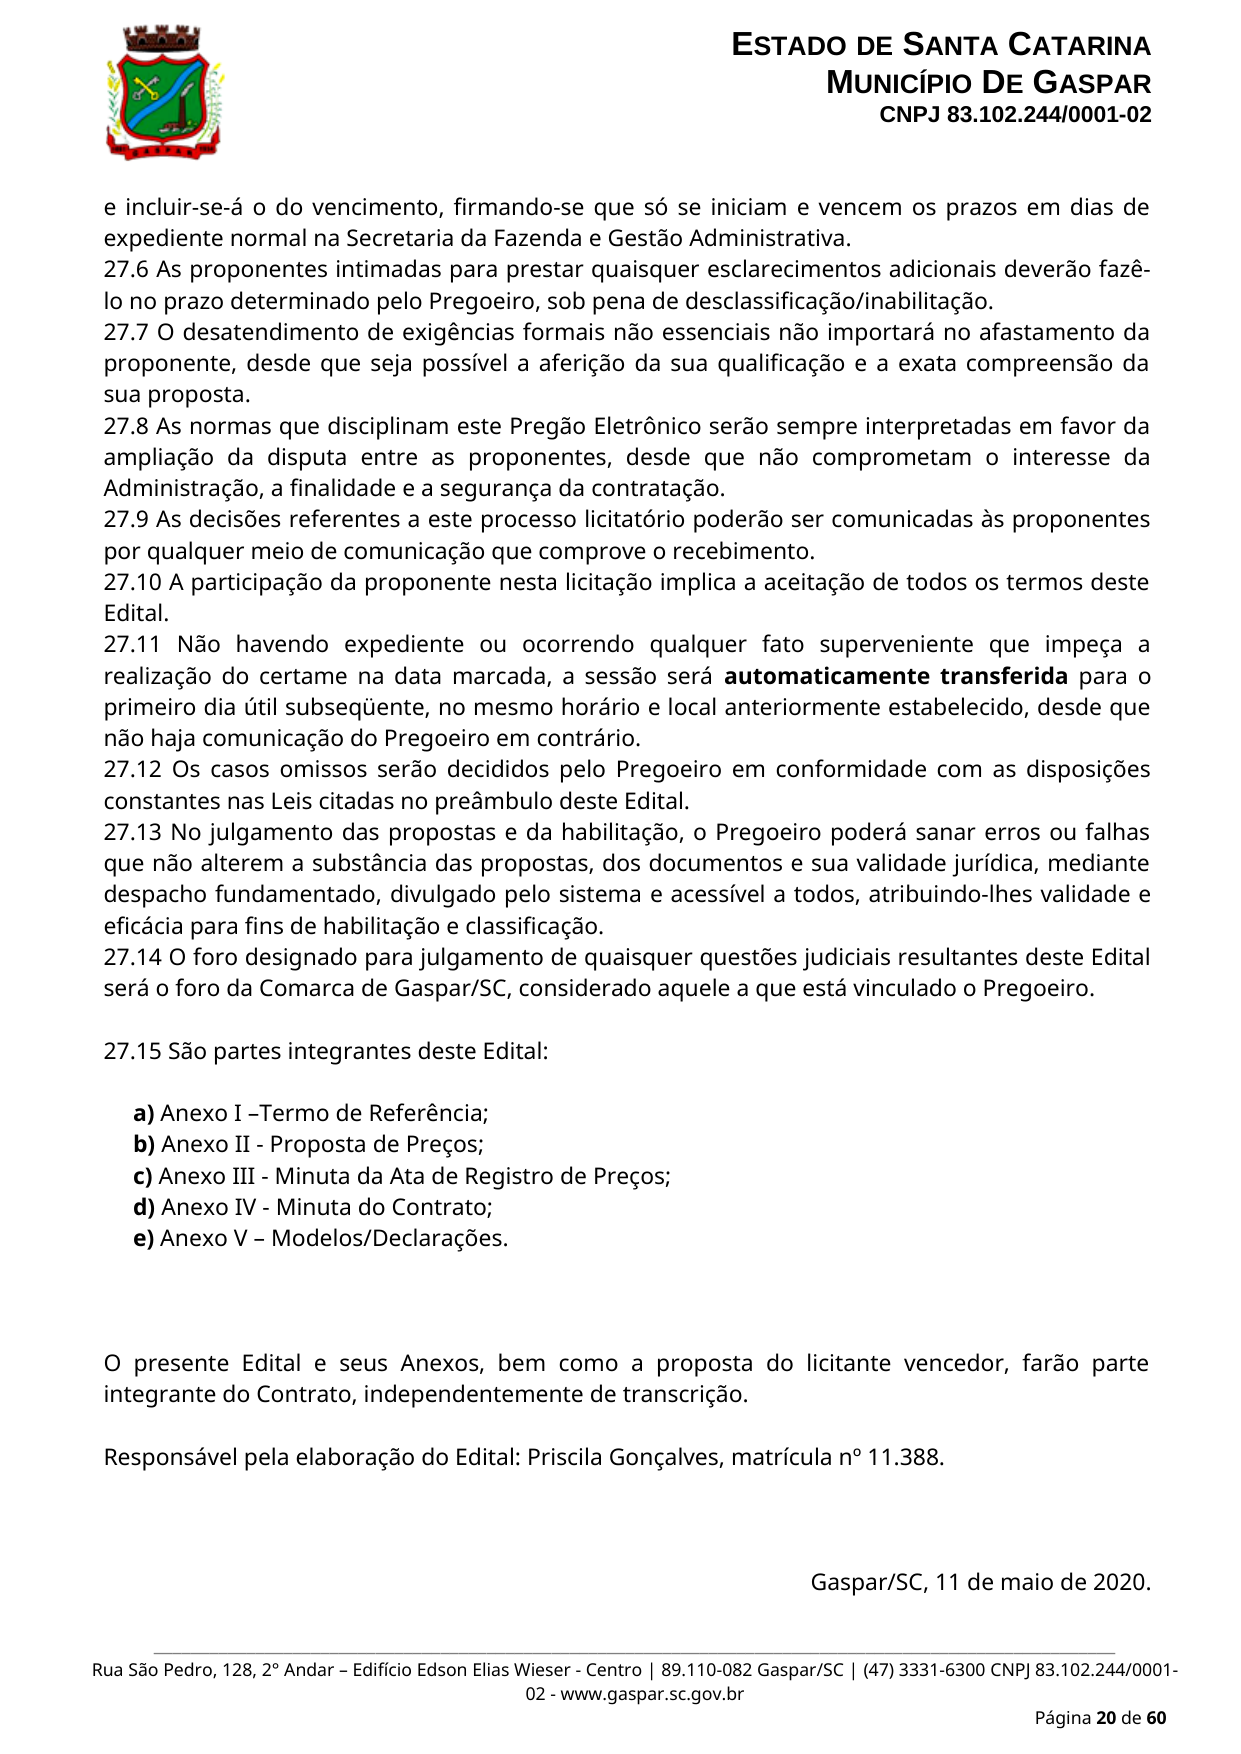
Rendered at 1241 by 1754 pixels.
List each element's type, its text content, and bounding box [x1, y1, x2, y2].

text 27.11 Não havendo expediente ou ocorrendo qualquer fato superveniente que impeça a realização do certame na data marcada, a sessão será automaticamente transferida para o primeiro dia útil subseqüente, no mesmo horário e local anteriormente estabelecido, desde que não haja comunicação do Pregoeiro em contrário. [103, 628, 1152, 753]
text e) Anexo V – Modelos/Declarações. [133, 1222, 214, 1253]
text Gaspar/SC, 11 de maio de 2020. [103, 1566, 1152, 1597]
text 27.7 O desatendimento de exigências formais não essenciais não importará no afastamento da proponente, desde que seja possível a aferição da sua qualificação e a exata compreensão da sua proposta. [103, 316, 1152, 410]
text b) Anexo II - Proposta de Preços; [133, 1128, 1152, 1160]
text 27.8 As normas que disciplinam este Pregão Eletrônico serão sempre interpretadas em favor da ampliação da disputa entre as proponentes, desde que não comprometam o interesse da Administração, a finalidade e a segurança da contratação. [103, 410, 1152, 503]
text 27.12 Os casos omissos serão decididos pelo Pregoeiro em conformidade com as disposições constantes nas Leis citadas no preâmbulo deste Edital. [103, 753, 1152, 816]
text 27.14 O foro designado para julgamento de quaisquer questões judiciais resultantes deste Edital será o foro da Comarca de Gaspar/SC, considerado aquele a que está vinculado o Pregoeiro. [103, 941, 1152, 1003]
text 27.10 A participação da proponente nesta licitação implica a aceitação de todos os termos deste Edital. [103, 566, 1152, 628]
text 27.13 No julgamento das propostas e da habilitação, o Pregoeiro poderá sanar erros ou falhas que não alterem a substância das propostas, dos documentos e sua validade jurídica, mediante despacho fundamentado, divulgado pelo sistema e acessível a todos, atribuindo-lhes validade e eficácia para fins de habilitação e classificação. [103, 816, 1152, 941]
picture [103, 23, 230, 163]
text Responsável pela elaboração do Edital: Priscila Gonçalves, matrícula nº 11.388. [103, 1441, 1152, 1472]
text d) Anexo IV - Minuta do Contrato; [133, 1191, 1152, 1222]
text a) Anexo I –Termo de Referência; [133, 1097, 1152, 1128]
text 27.9 As decisões referentes a este processo licitatório poderão ser comunicadas às proponentes por qualquer meio de comunicação que comprove o recebimento. [103, 503, 1152, 566]
text c) Anexo III - Minuta da Ata de Registro de Preços; [133, 1160, 1152, 1191]
text 27.15 São partes integrantes deste Edital: [103, 1035, 1152, 1066]
text 27.6 As proponentes intimadas para prestar quaisquer esclarecimentos adicionais deverão fazê-lo no prazo determinado pelo Pregoeiro, sob pena de desclassificação/inabilitação. [103, 253, 1152, 316]
text O presente Edital e seus Anexos, bem como a proposta do licitante vencedor, farão parte integrante do Contrato, independentemente de transcrição. [103, 1347, 1152, 1410]
text e) Anexo V – Modelos/Declarações. [265, 1222, 1152, 1253]
